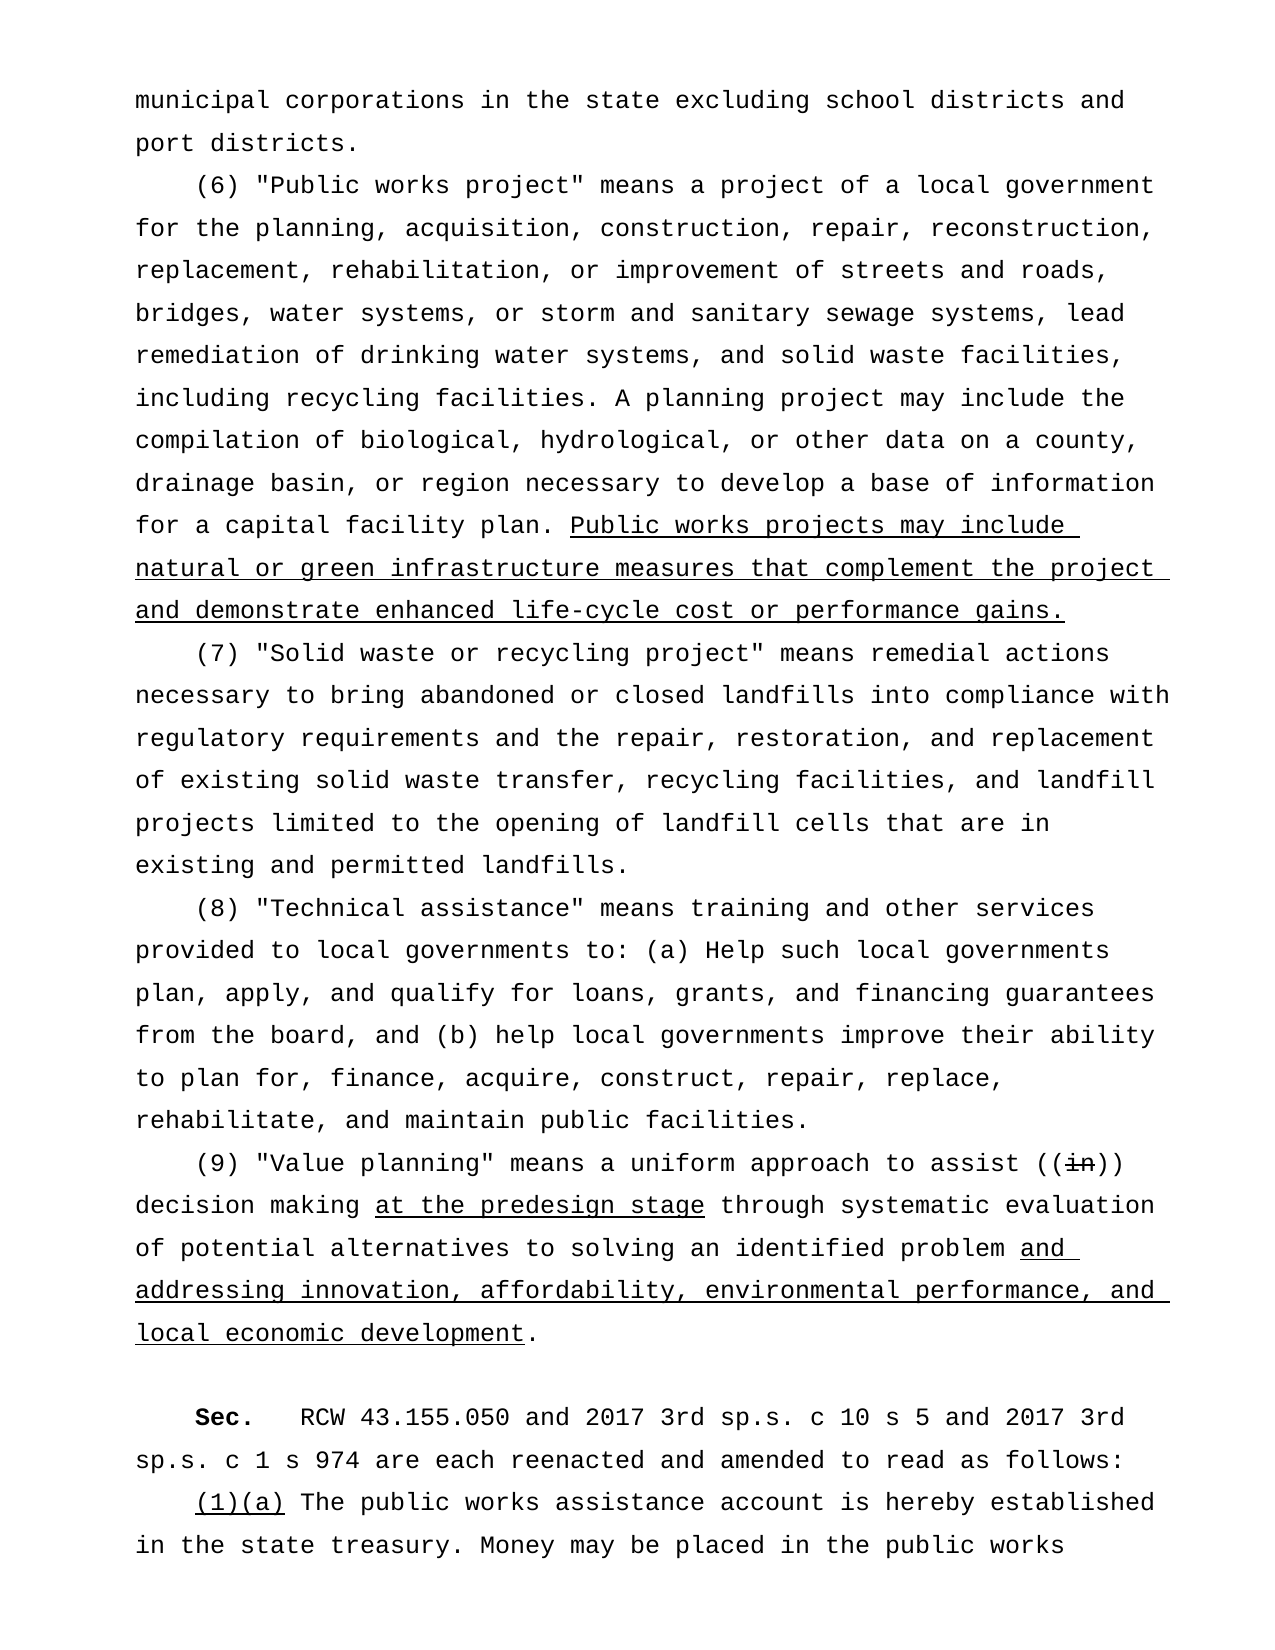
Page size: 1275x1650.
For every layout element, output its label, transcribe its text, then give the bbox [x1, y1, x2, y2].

text (6) "Public works project" means a project of a local government for the planning, acquisition, construction, repair, reconstruction, replacement, rehabilitation, or improvement of streets and roads, bridges, water systems, or storm and sanitary sewage systems, lead remediation of drinking water systems, and solid waste facilities, including recycling facilities. A planning project may include the compilation of biological, hydrological, or other data on a county, drainage basin, or region necessary to develop a base of information for a capital facility plan. Public works projects may include natural or green infrastructure measures that complement the project and demonstrate enhanced life-cycle cost or performance gains. [135, 580, 1170, 627]
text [135, 75, 1170, 160]
text Sec. RCW 43.155.050 and 2017 3rd sp.s. c 10 s 5 and 2017 3rd sp.s. c 1 s 974 are each reenacted and amended to read as follows: [135, 1392, 1170, 1477]
text (8) "Technical assistance" means training and other services provided to local governments to: (a) Help such local governments plan, apply, and qualify for loans, grants, and financing guarantees from the board, and (b) help local governments improve their ability to plan for, finance, acquire, construct, repair, replace, rehabilitate, and maintain public facilities. [135, 882, 1170, 1137]
text (7) "Solid waste or recycling project" means remedial actions necessary to bring abandoned or closed landfills into compliance with regulatory requirements and the repair, restoration, and replacement of existing solid waste transfer, recycling facilities, and landfill projects limited to the opening of landfill cells that are in existing and permitted landfills. [135, 627, 1170, 882]
text (9) "Value planning" means a uniform approach to assist ((in)) decision making at the predesign stage through systematic evaluation of potential alternatives to solving an identified problem and addressing innovation, affordability, environmental performance, and local economic development. [135, 1303, 1170, 1350]
text (9) "Value planning" means a uniform approach to assist ((in)) decision making at the predesign stage through systematic evaluation of potential alternatives to solving an identified problem and addressing innovation, affordability, environmental performance, and local economic development. [135, 1137, 1170, 1301]
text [135, 1477, 1170, 1562]
text (6) "Public works project" means a project of a local government for the planning, acquisition, construction, repair, reconstruction, replacement, rehabilitation, or improvement of streets and roads, bridges, water systems, or storm and sanitary sewage systems, lead remediation of drinking water systems, and solid waste facilities, including recycling facilities. A planning project may include the compilation of biological, hydrological, or other data on a county, drainage basin, or region necessary to develop a base of information for a capital facility plan. Public works projects may include natural or green infrastructure measures that complement the project and demonstrate enhanced life-cycle cost or performance gains. [135, 160, 1170, 579]
